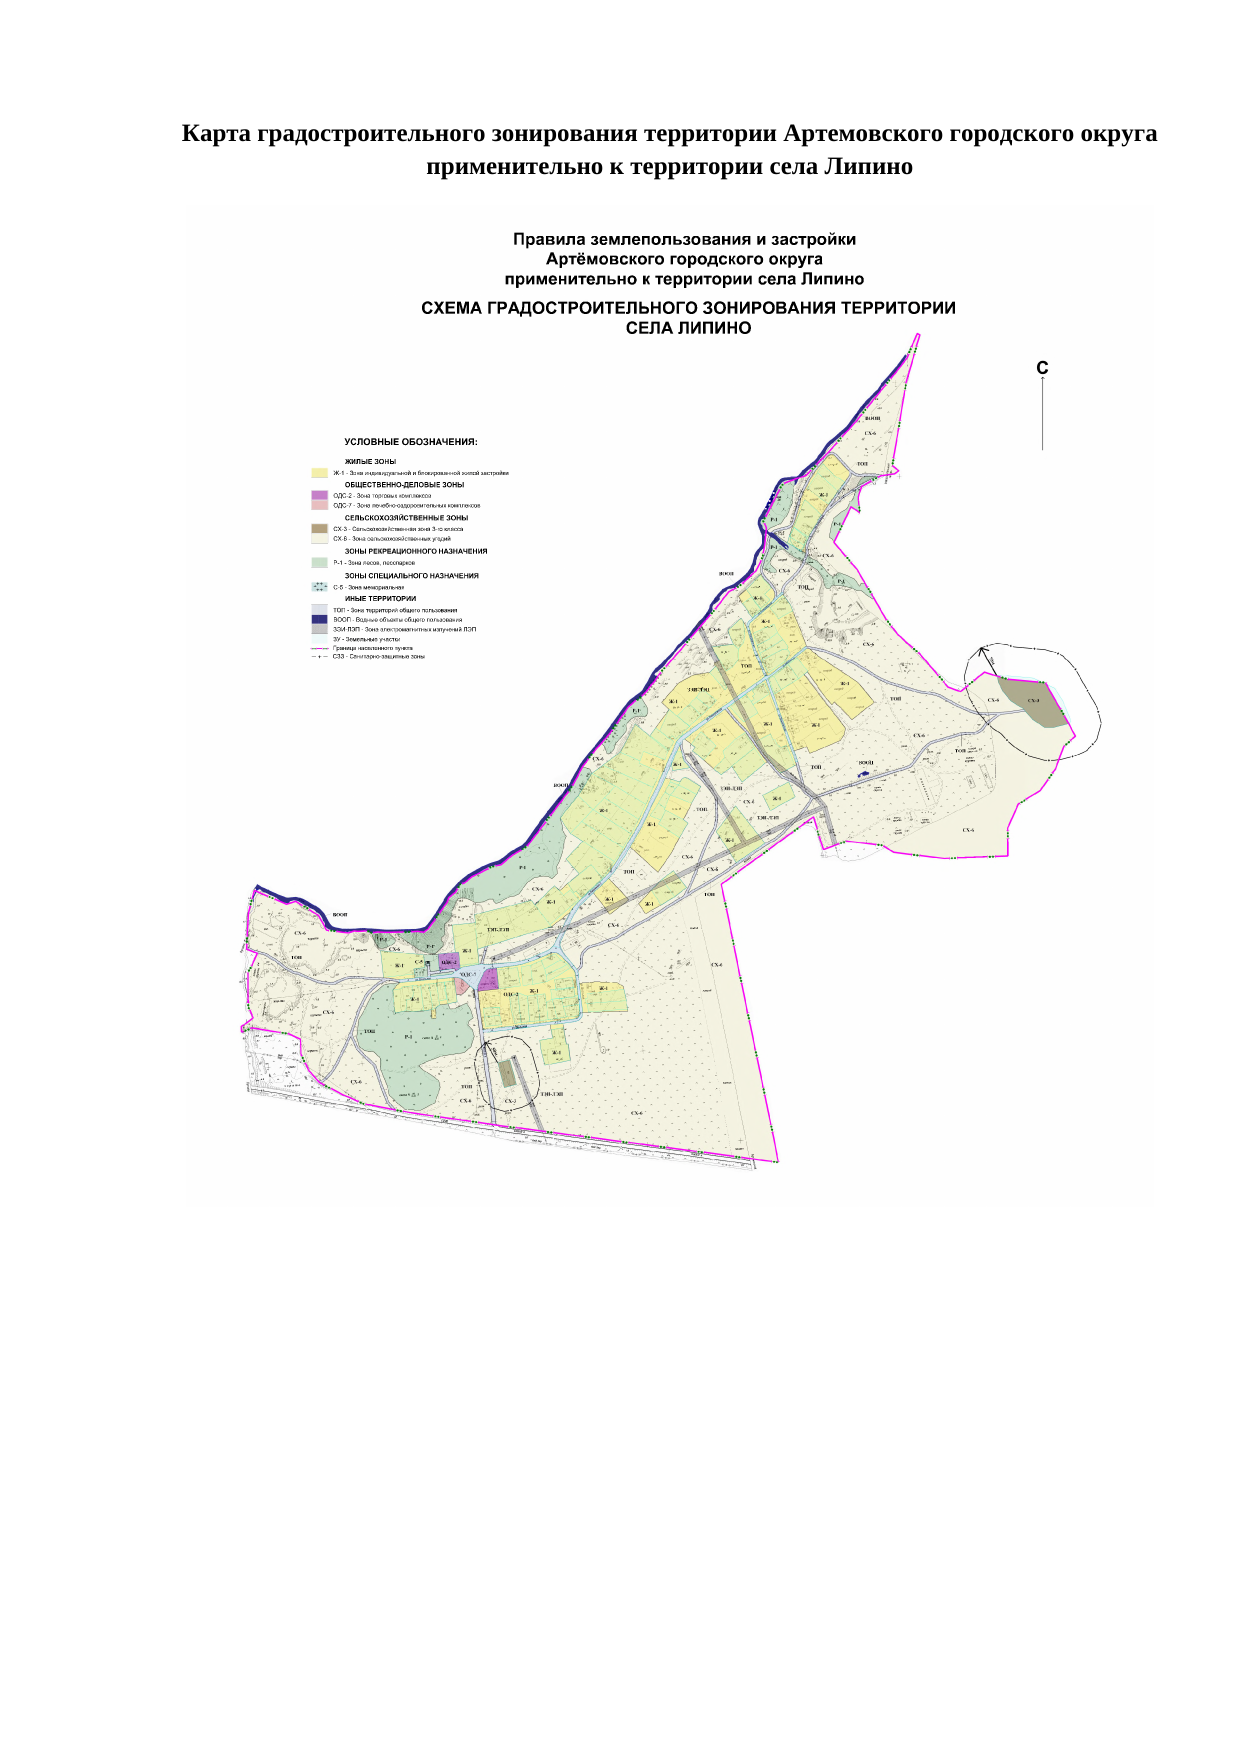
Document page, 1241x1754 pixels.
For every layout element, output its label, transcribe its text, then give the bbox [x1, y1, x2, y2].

text Карта градостроительного зонирования территории Артемовского городского округа применительно к территории села Липино [177, 118, 1162, 180]
